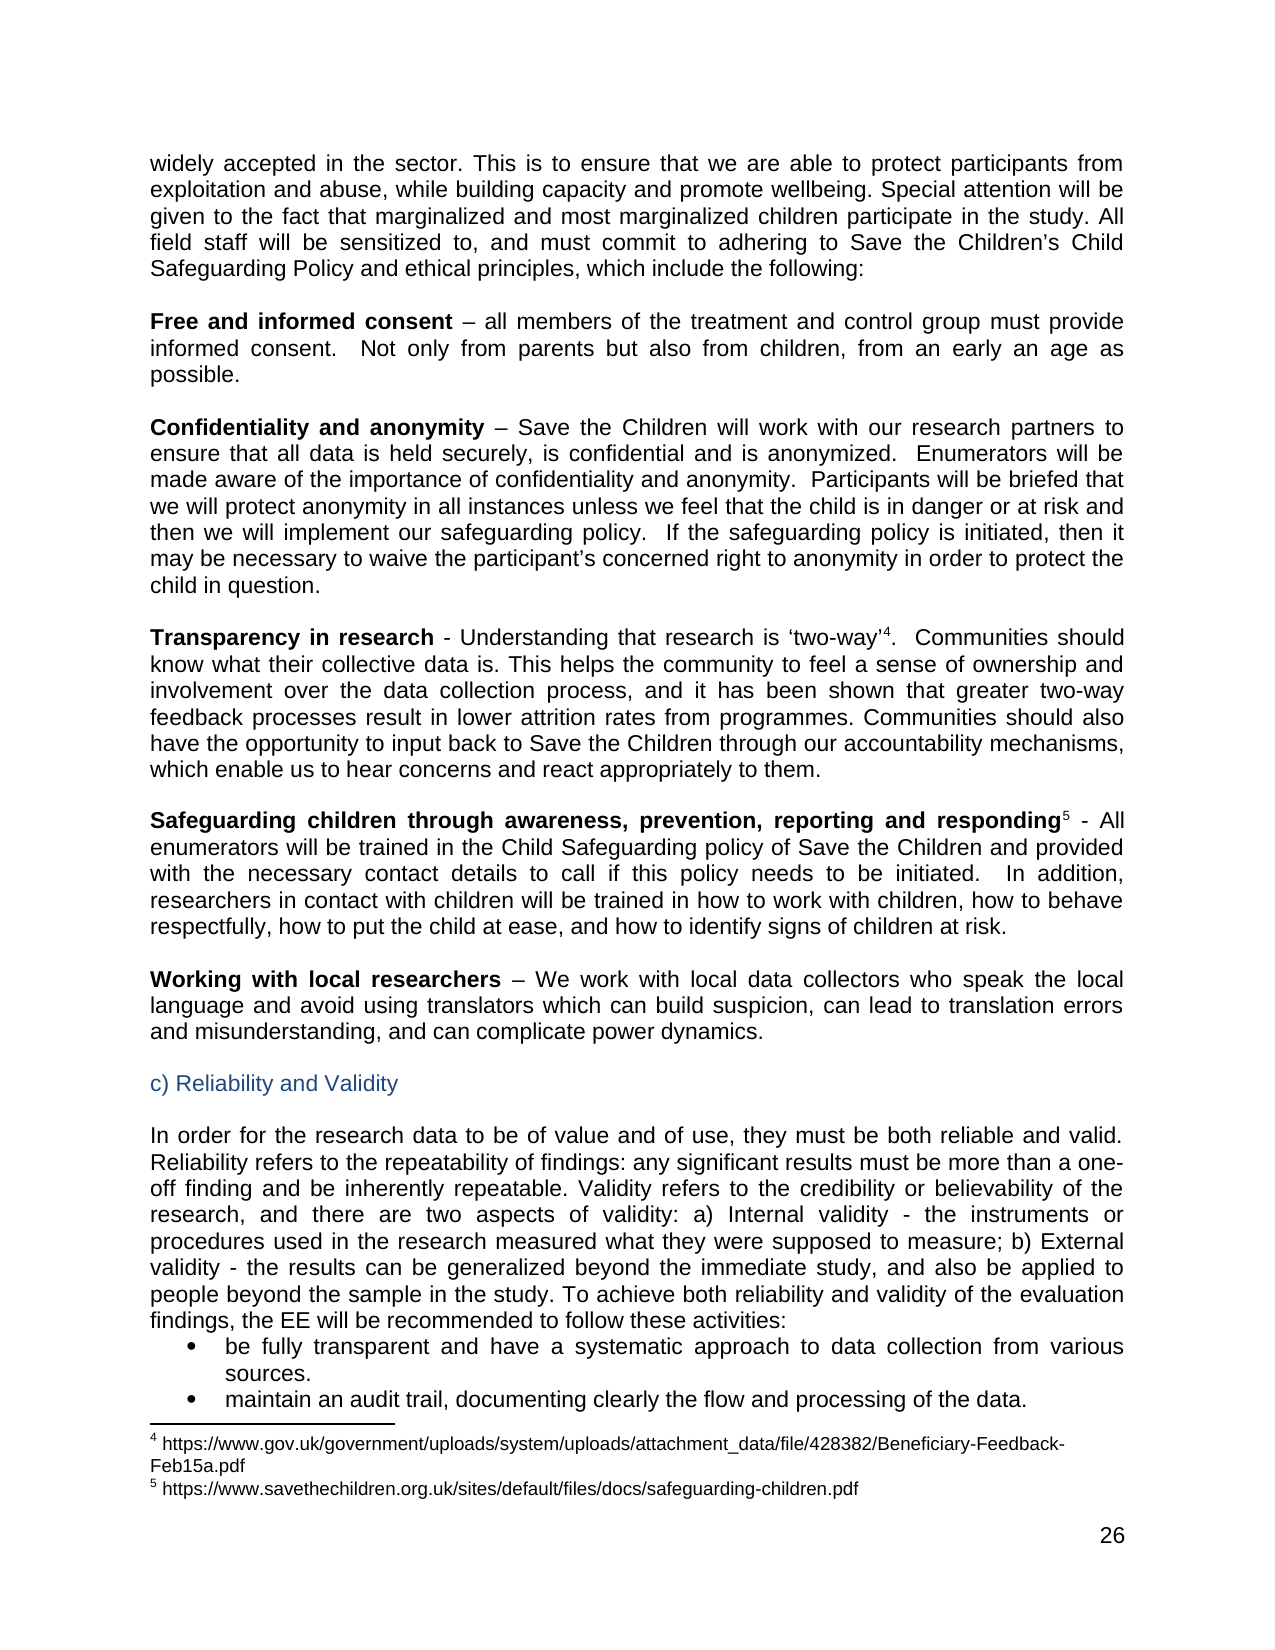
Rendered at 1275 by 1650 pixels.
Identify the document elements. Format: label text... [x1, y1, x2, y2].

text Transparency in research - Understanding that research is ‘two-way’. Communities should know what their collective data is. This helps the community to feel a sense of ownership and involvement over the data collection process, and it has been shown that greater two-way feedback processes result in lower attrition rates from programmes. Communities should also have the opportunity to input back to Save the Children through our accountability mechanisms, which enable us to hear concerns and react appropriately to them. [150, 624, 1125, 782]
text Working with local researchers – We work with local data collectors who speak the local language and avoid using translators which can build suspicion, can lead to translation errors and misunderstanding, and can complicate power dynamics. [150, 966, 1125, 1045]
text Safeguarding children through awareness, prevention, reporting and responding - All enumerators will be trained in the Child Safeguarding policy of Save the Children and provided with the necessary contact details to call if this policy needs to be initiated. In addition, researchers in contact with children will be trained in how to work with children, how to behave respectfully, how to put the child at ease, and how to identify signs of children at risk. [150, 807, 1125, 939]
text In order for the research data to be of value and of use, they must be both reliable and valid. Reliability refers to the repeatability of findings: any significant results must be more than a one-off finding and be inherently repeatable. Validity refers to the credibility or believability of the research, and there are two aspects of validity: a) Internal validity - the instruments or procedures used in the research measured what they were supposed to measure; b) External validity - the results can be generalized beyond the immediate study, and also be applied to people beyond the sample in the study. To achieve both reliability and validity of the evaluation findings, the EE will be recommended to follow these activities: [150, 1122, 1125, 1333]
list c) Reliability and Validity [150, 1070, 1125, 1096]
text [150, 150, 1125, 282]
text Free and informed consent – all members of the treatment and control group must provide informed consent. Not only from parents but also from children, from an early an age as possible. [150, 308, 1125, 387]
list maintain an audit trail, documenting clearly the flow and processing of the data. [187, 1386, 1125, 1412]
text Confidentiality and anonymity – Save the Children will work with our research partners to ensure that all data is held securely, is confidential and is anonymized. Enumerators will be made aware of the importance of confidentiality and anonymity. Participants will be briefed that we will protect anonymity in all instances unless we feel that the child is in danger or at risk and then we will implement our safeguarding policy. If the safeguarding policy is initiated, then it may be necessary to waive the participant’s concerned right to anonymity in order to protect the child in question. [150, 413, 1125, 598]
list be fully transparent and have a systematic approach to data collection from various sources. [187, 1333, 1125, 1386]
